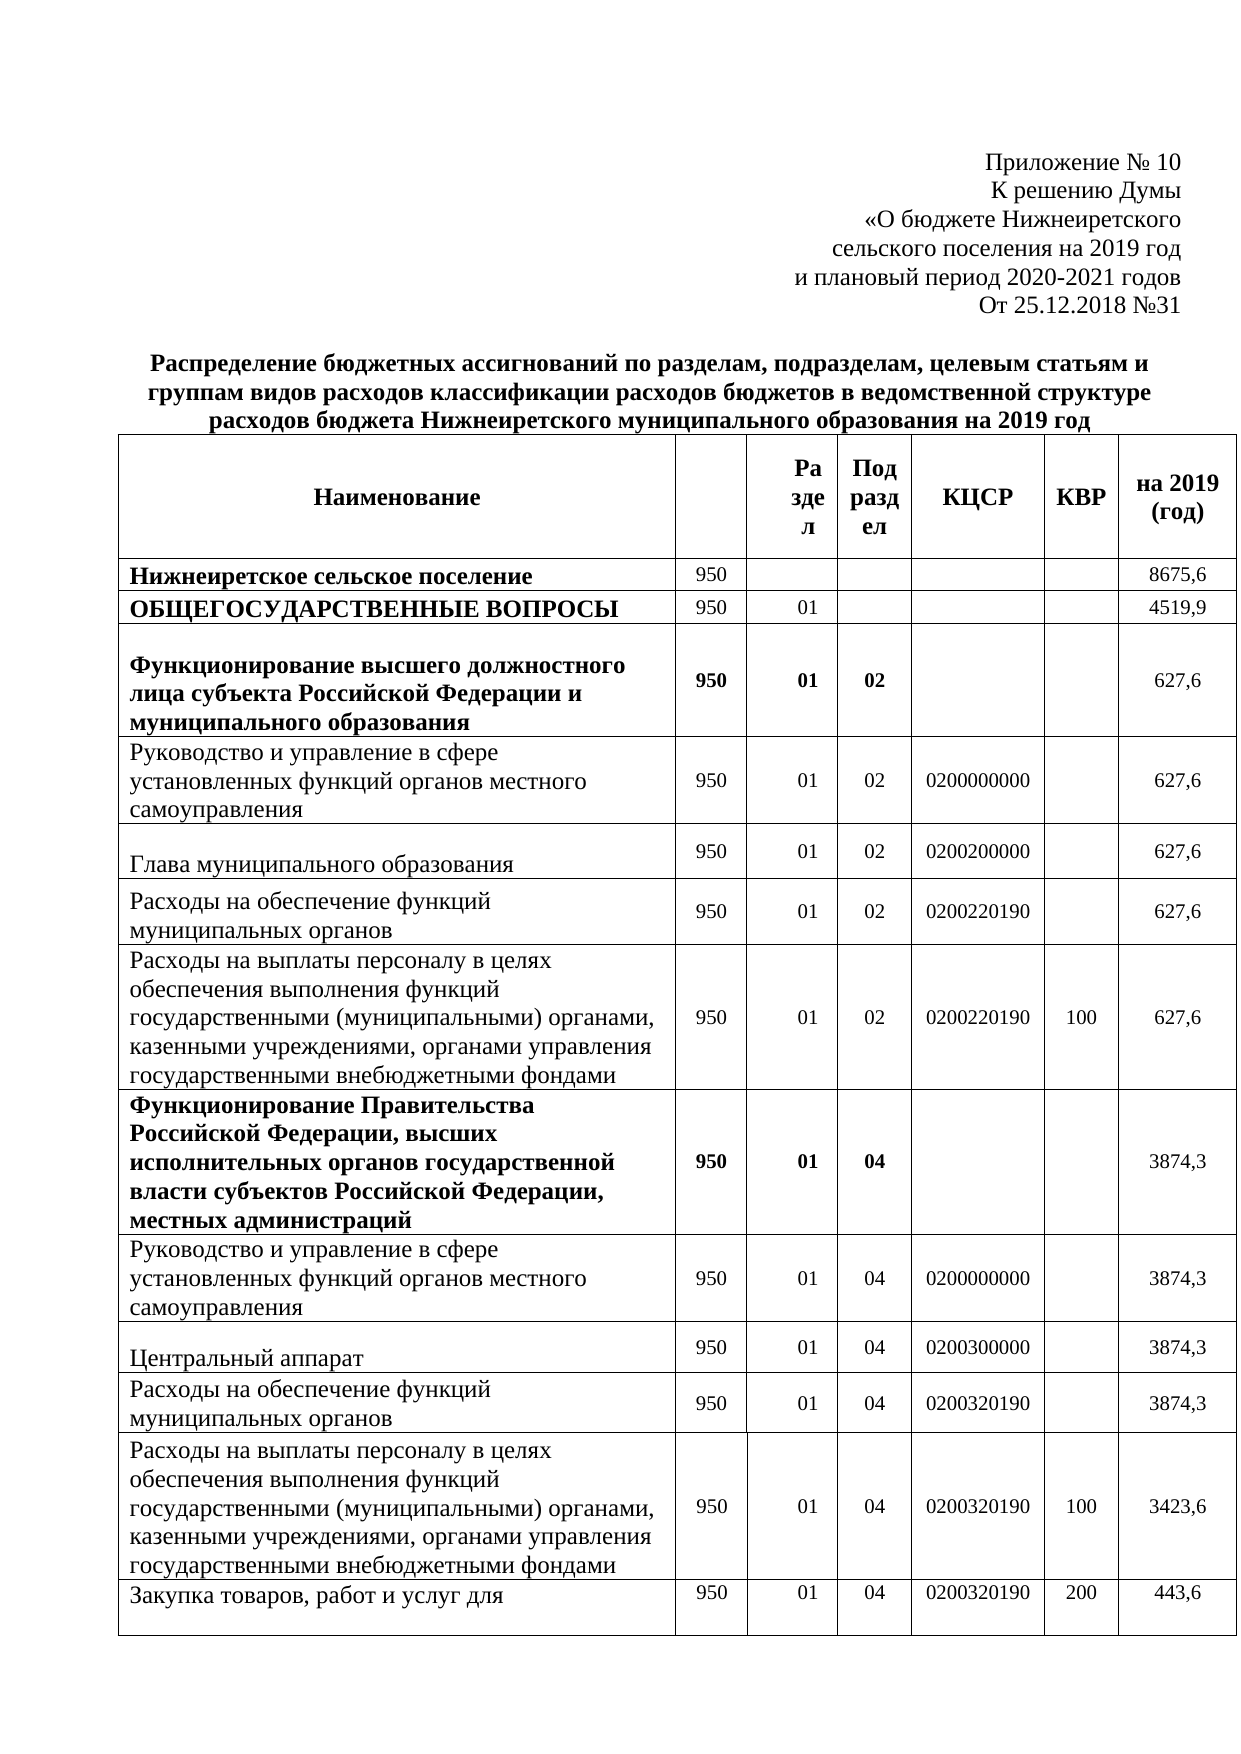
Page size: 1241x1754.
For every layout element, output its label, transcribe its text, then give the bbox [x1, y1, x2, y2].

table_cell 01 [778, 824, 837, 877]
table_cell 950 [676, 824, 746, 877]
table_cell [748, 1580, 778, 1635]
table_cell Функционирование высшего должностного лица субъекта Российской Федерации и муниципального образования [119, 624, 675, 736]
table_cell 04 [838, 1235, 911, 1321]
table_cell 950 [676, 1580, 747, 1635]
table_cell [1045, 737, 1118, 823]
table_cell [1045, 1322, 1118, 1372]
table_cell 0200320190 [912, 1373, 1044, 1432]
table_cell 04 [838, 1322, 911, 1372]
table_cell [747, 591, 778, 623]
table_cell 627,6 [1119, 737, 1236, 823]
table_cell 100 [1045, 945, 1118, 1089]
table_cell 950 [676, 1235, 746, 1321]
table_cell [747, 1090, 778, 1233]
table_cell [838, 591, 911, 623]
table_cell [912, 1090, 1044, 1233]
table_cell 0200000000 [912, 737, 1044, 823]
table_cell 627,6 [1119, 945, 1236, 1089]
table_cell [747, 737, 778, 823]
table_cell Руководство и управление в сфере установленных функций органов местного самоуправления [119, 737, 675, 823]
table_cell 02 [838, 945, 911, 1089]
table_cell ОБЩЕГОСУДАРСТВЕННЫЕ ВОПРОСЫ [119, 591, 675, 623]
table_cell [1045, 1090, 1118, 1233]
text От 25.12.2018 №31 [633, 291, 1181, 319]
table_cell 04 [838, 1373, 911, 1432]
table_cell [747, 559, 778, 590]
table_cell Расходы на обеспечение функций муниципальных органов [119, 879, 675, 944]
table_cell 0200220190 [912, 879, 1044, 944]
table_header Подраздел [838, 435, 911, 557]
table_header КВР [1045, 435, 1118, 557]
table_cell [747, 1322, 778, 1372]
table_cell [119, 1580, 675, 1635]
table_cell 02 [838, 737, 911, 823]
table_cell 8675,6 [1119, 559, 1236, 590]
text Приложение № 10 [929, 147, 1181, 176]
table_cell [1045, 624, 1118, 736]
table_cell [747, 879, 778, 944]
table_cell 950 [676, 1433, 747, 1579]
table_cell 0200300000 [912, 1322, 1044, 1372]
table_cell [747, 1373, 778, 1432]
table_cell 01 [778, 1373, 837, 1432]
table_cell 0200200000 [912, 824, 1044, 877]
table_cell 3874,3 [1119, 1373, 1236, 1432]
text и плановый период 2020-2021 годов [633, 262, 1181, 291]
table_cell [1045, 591, 1118, 623]
table_header [676, 435, 746, 557]
table_cell 01 [778, 1090, 837, 1233]
table_cell 950 [676, 559, 746, 590]
table_cell 627,6 [1119, 879, 1236, 944]
table_header КЦСР [912, 435, 1044, 557]
table_cell 627,6 [1119, 624, 1236, 736]
table_cell 950 [676, 624, 746, 736]
table_header Раздел [778, 435, 837, 557]
table_cell 0200000000 [912, 1235, 1044, 1321]
table_cell 01 [778, 1235, 837, 1321]
table_cell Глава муниципального образования [119, 824, 675, 877]
table_cell 01 [778, 945, 837, 1089]
table_cell 0200220190 [912, 945, 1044, 1089]
table_cell [912, 624, 1044, 736]
table_cell Нижнеиретское сельское поселение [119, 559, 675, 590]
table_cell 3423,6 [1119, 1433, 1236, 1579]
table_cell [912, 591, 1044, 623]
table_cell 950 [676, 1322, 746, 1372]
table_cell 02 [838, 824, 911, 877]
table_header [747, 435, 778, 557]
table_cell 02 [838, 879, 911, 944]
table_cell 100 [1045, 1433, 1118, 1579]
table_cell 01 [778, 624, 837, 736]
table_cell 01 [778, 1580, 837, 1635]
text К решению Думы [118, 176, 1181, 204]
table_header на 2019 (год) [1119, 435, 1236, 557]
table_header Наименование [119, 435, 675, 557]
table_cell 01 [778, 1433, 837, 1579]
table_cell 01 [778, 591, 837, 623]
table_cell [747, 945, 778, 1089]
table_cell 950 [676, 1090, 746, 1233]
table_cell Расходы на выплаты персоналу в целях обеспечения выполнения функций государственными (муниципальными) органами, казенными учреждениями, органами управления государственными внебюджетными фондами [119, 945, 675, 1089]
table_cell 02 [838, 624, 911, 736]
table_cell 0200320190 [912, 1580, 1044, 1635]
text Распределение бюджетных ассигнований по разделам, подразделам, целевым статьям и группам видов расходов классификации расходов бюджетов в ведомственной структуре расходов бюджета Нижнеиретского муниципального образования на 2019 год [118, 348, 1181, 434]
table_cell 04 [838, 1433, 911, 1579]
table_cell 3874,3 [1119, 1322, 1236, 1372]
table_cell 200 [1045, 1580, 1118, 1635]
text сельского поселения на 2019 год [633, 233, 1181, 262]
table_cell 950 [676, 1373, 746, 1432]
table_cell 950 [676, 945, 746, 1089]
table_cell 01 [778, 1322, 837, 1372]
table_cell [747, 624, 778, 736]
table_cell 01 [778, 737, 837, 823]
table_cell [747, 824, 778, 877]
table_cell 950 [676, 737, 746, 823]
table_cell 01 [778, 879, 837, 944]
table_cell 950 [676, 591, 746, 623]
table_cell [747, 1235, 778, 1321]
table_cell 627,6 [1119, 824, 1236, 877]
table_cell [838, 559, 911, 590]
table_cell Функционирование Правительства Российской Федерации, высших исполнительных органов государственной власти субъектов Российской Федерации, местных администраций [119, 1090, 675, 1233]
table_cell [1045, 1235, 1118, 1321]
table_cell 4519,9 [1119, 591, 1236, 623]
table_cell 04 [838, 1090, 911, 1233]
table_cell [1045, 879, 1118, 944]
table_cell 443,6 [1119, 1580, 1236, 1635]
table_cell [1045, 824, 1118, 877]
text «О бюджете Нижнеиретского [118, 204, 1181, 233]
table_cell [1045, 559, 1118, 590]
table_cell Расходы на обеспечение функций муниципальных органов [119, 1373, 675, 1432]
table_cell 04 [838, 1580, 911, 1635]
table_cell 3874,3 [1119, 1235, 1236, 1321]
table_cell 950 [676, 879, 746, 944]
table_cell Центральный аппарат [119, 1322, 675, 1372]
table_cell 0200320190 [912, 1433, 1044, 1579]
table_cell [1045, 1373, 1118, 1432]
table_cell [778, 559, 837, 590]
table_cell Руководство и управление в сфере установленных функций органов местного самоуправления [119, 1235, 675, 1321]
table_cell [748, 1433, 778, 1579]
table_cell Расходы на выплаты персоналу в целях обеспечения выполнения функций государственными (муниципальными) органами, казенными учреждениями, органами управления государственными внебюджетными фондами [119, 1433, 675, 1579]
table_cell [912, 559, 1044, 590]
table_cell 3874,3 [1119, 1090, 1236, 1233]
